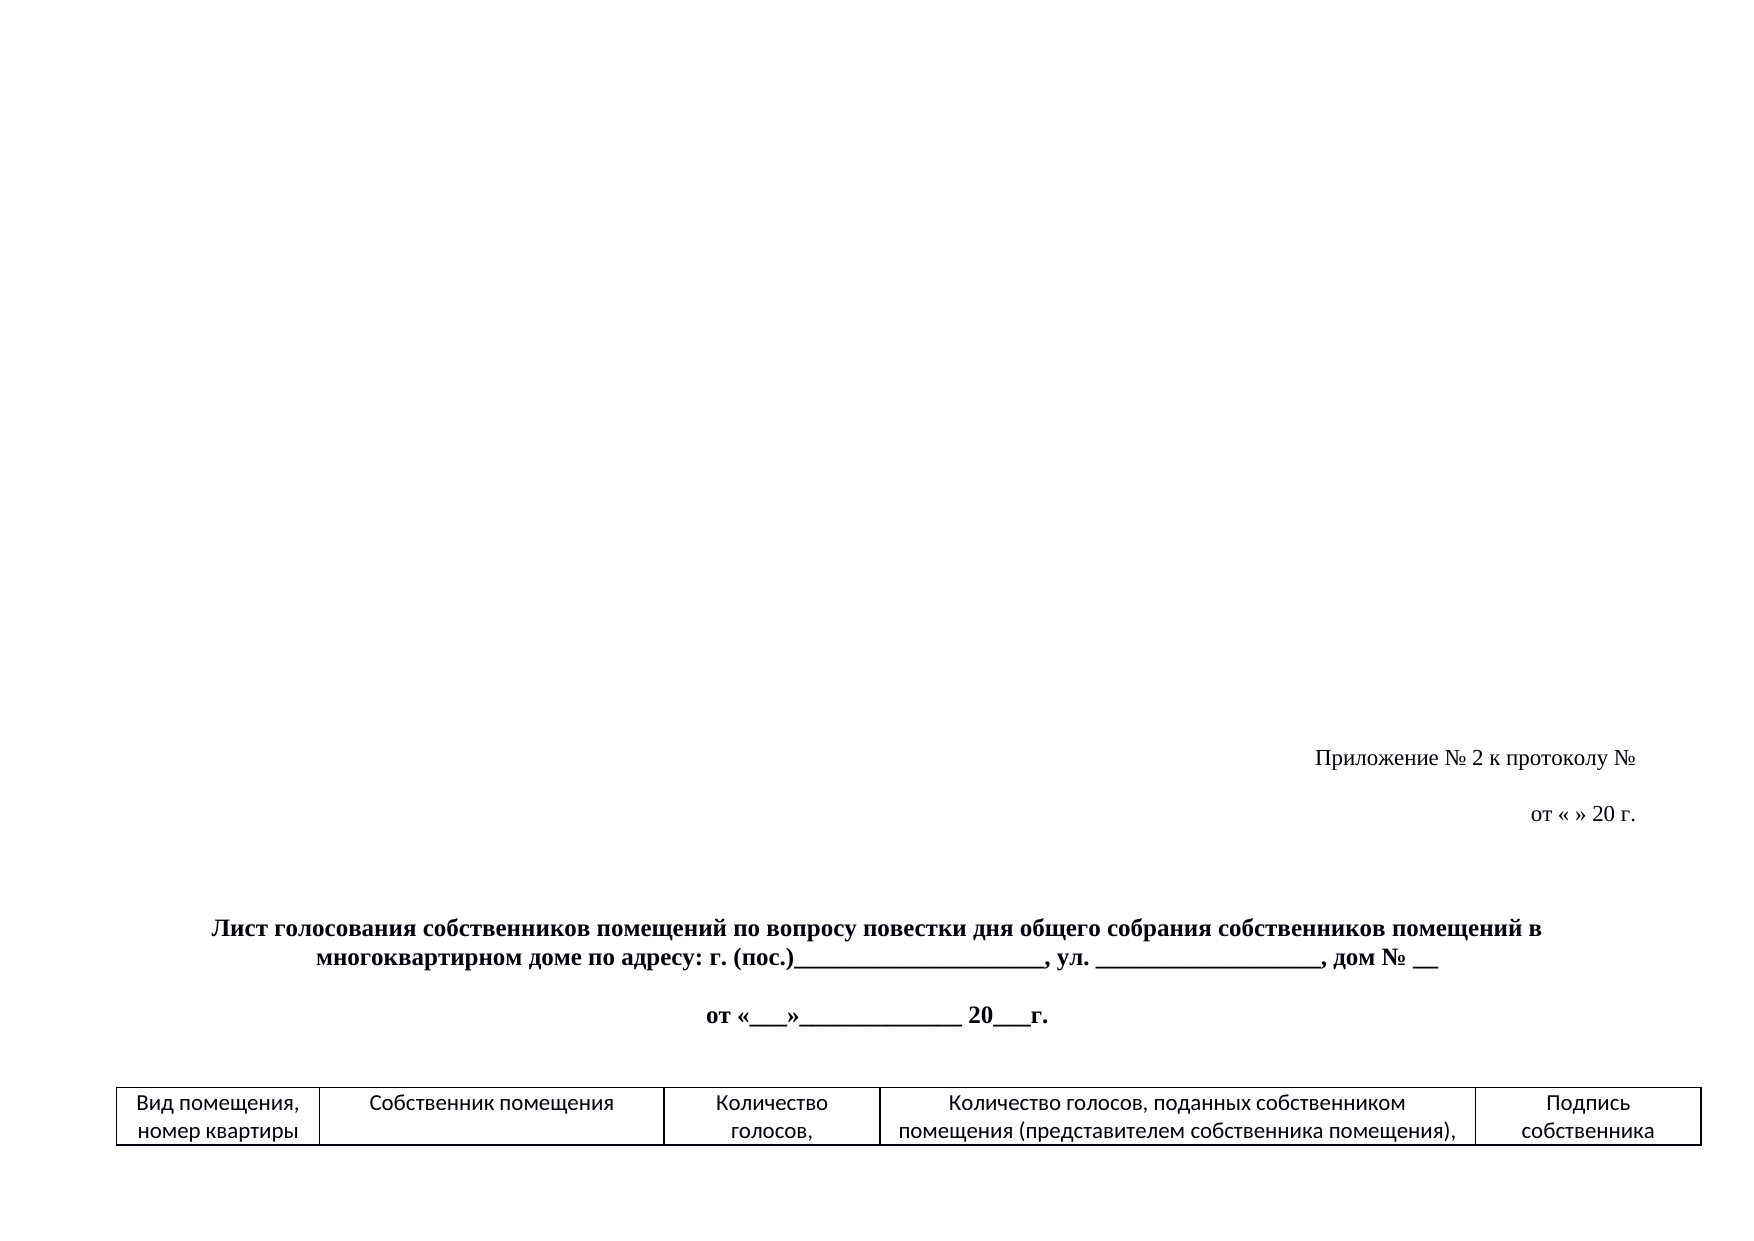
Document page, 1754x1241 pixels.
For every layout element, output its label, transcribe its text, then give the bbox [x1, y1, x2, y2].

text Приложение № 2 к протоколу № [663, 744, 1636, 771]
text от «___»_____________ 20___г. [118, 1000, 1636, 1029]
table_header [881, 1088, 1475, 1144]
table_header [117, 1088, 319, 1144]
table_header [320, 1088, 663, 1144]
text Лист голосования собственников помещений по вопросу повестки дня общего собрания собственников помещений в многоквартирном доме по адресу: г. (пос.)____________________, ул. __________________, дом № __ [118, 913, 1636, 971]
text от « » 20 г. [663, 800, 1636, 826]
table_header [1476, 1088, 1700, 1144]
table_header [665, 1088, 879, 1144]
